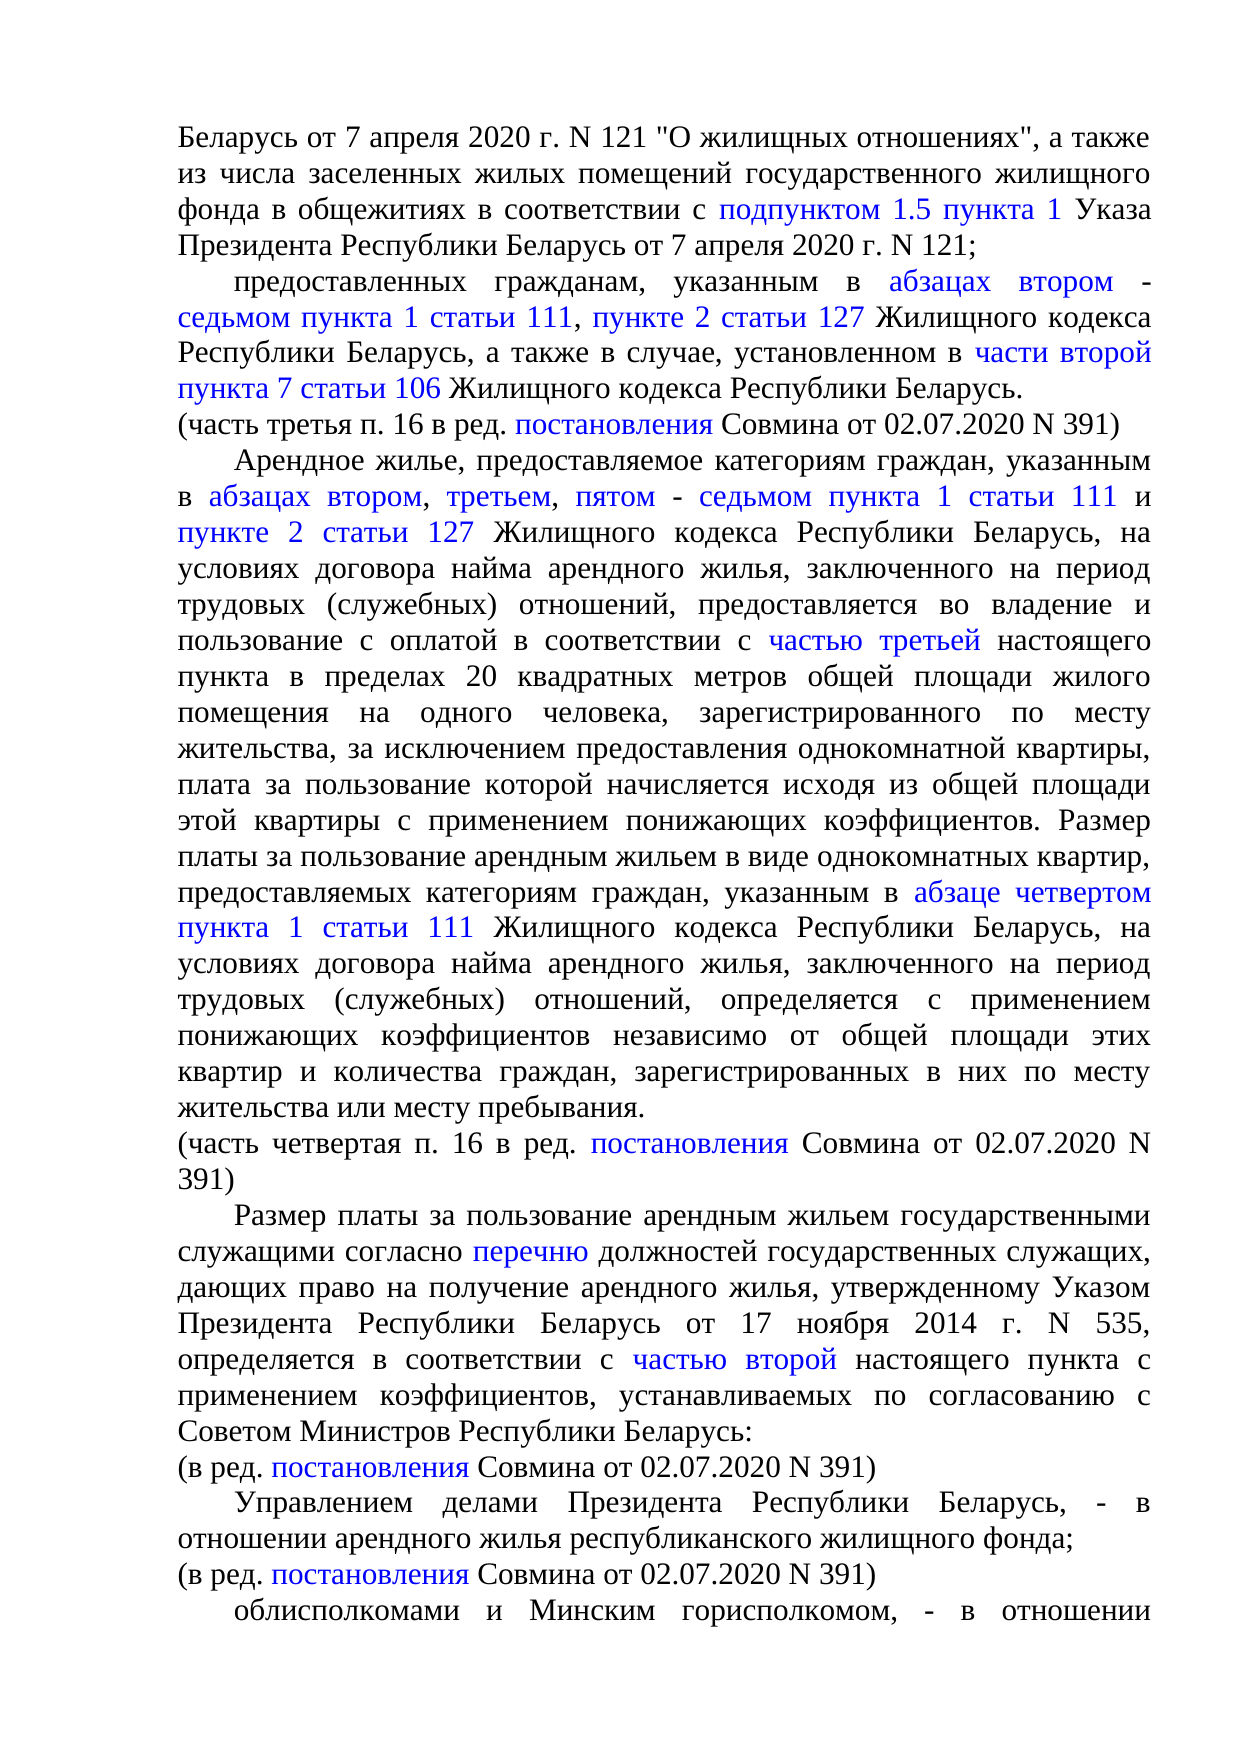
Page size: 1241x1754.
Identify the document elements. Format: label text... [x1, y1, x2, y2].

text Управлением делами Президента Республики Беларусь, - в отношении арендного жилья республиканского жилищного фонда; [177, 1484, 1152, 1556]
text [177, 1556, 1152, 1592]
text (в ред. постановления Совмина от 02.07.2020 N 391) [177, 1448, 1152, 1484]
text Размер платы за пользование арендным жильем государственными служащими согласно перечню должностей государственных служащих, дающих право на получение арендного жилья, утвержденному Указом Президента Республики Беларусь от 17 ноября 2014 г. N 535, определяется в соответствии с частью второй настоящего пункта с применением коэффициентов, устанавливаемых по согласованию с Советом Министров Республики Беларусь: [177, 1196, 1152, 1448]
text предоставленных гражданам, указанным в абзацах втором - седьмом пункта 1 статьи 111, пункте 2 статьи 127 Жилищного кодекса Республики Беларусь, а также в случае, установленном в части второй пункта 7 статьи 106 Жилищного кодекса Республики Беларусь. [177, 262, 1152, 406]
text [177, 1592, 1152, 1627]
text Арендное жилье, предоставляемое категориям граждан, указанным в абзацах втором, третьем, пятом - седьмом пункта 1 статьи 111 и пункте 2 статьи 127 Жилищного кодекса Республики Беларусь, на условиях договора найма арендного жилья, заключенного на период трудовых (служебных) отношений, предоставляется во владение и пользование с оплатой в соответствии с частью третьей настоящего пункта в пределах 20 квадратных метров общей площади жилого помещения на одного человека, зарегистрированного по месту жительства, за исключением предоставления однокомнатной квартиры, плата за пользование которой начисляется исходя из общей площади этой квартиры с применением понижающих коэффициентов. Размер платы за пользование арендным жильем в виде однокомнатных квартир, предоставляемых категориям граждан, указанным в абзаце четвертом пункта 1 статьи 111 Жилищного кодекса Республики Беларусь, на условиях договора найма арендного жилья, заключенного на период трудовых (служебных) отношений, определяется с применением понижающих коэффициентов независимо от общей площади этих квартир и количества граждан, зарегистрированных в них по месту жительства или месту пребывания. [177, 442, 1152, 1124]
text (часть четвертая п. 16 в ред. постановления Совмина от 02.07.2020 N 391) [177, 1124, 1152, 1196]
text (часть третья п. 16 в ред. постановления Совмина от 02.07.2020 N 391) [177, 406, 1152, 442]
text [177, 118, 1152, 262]
